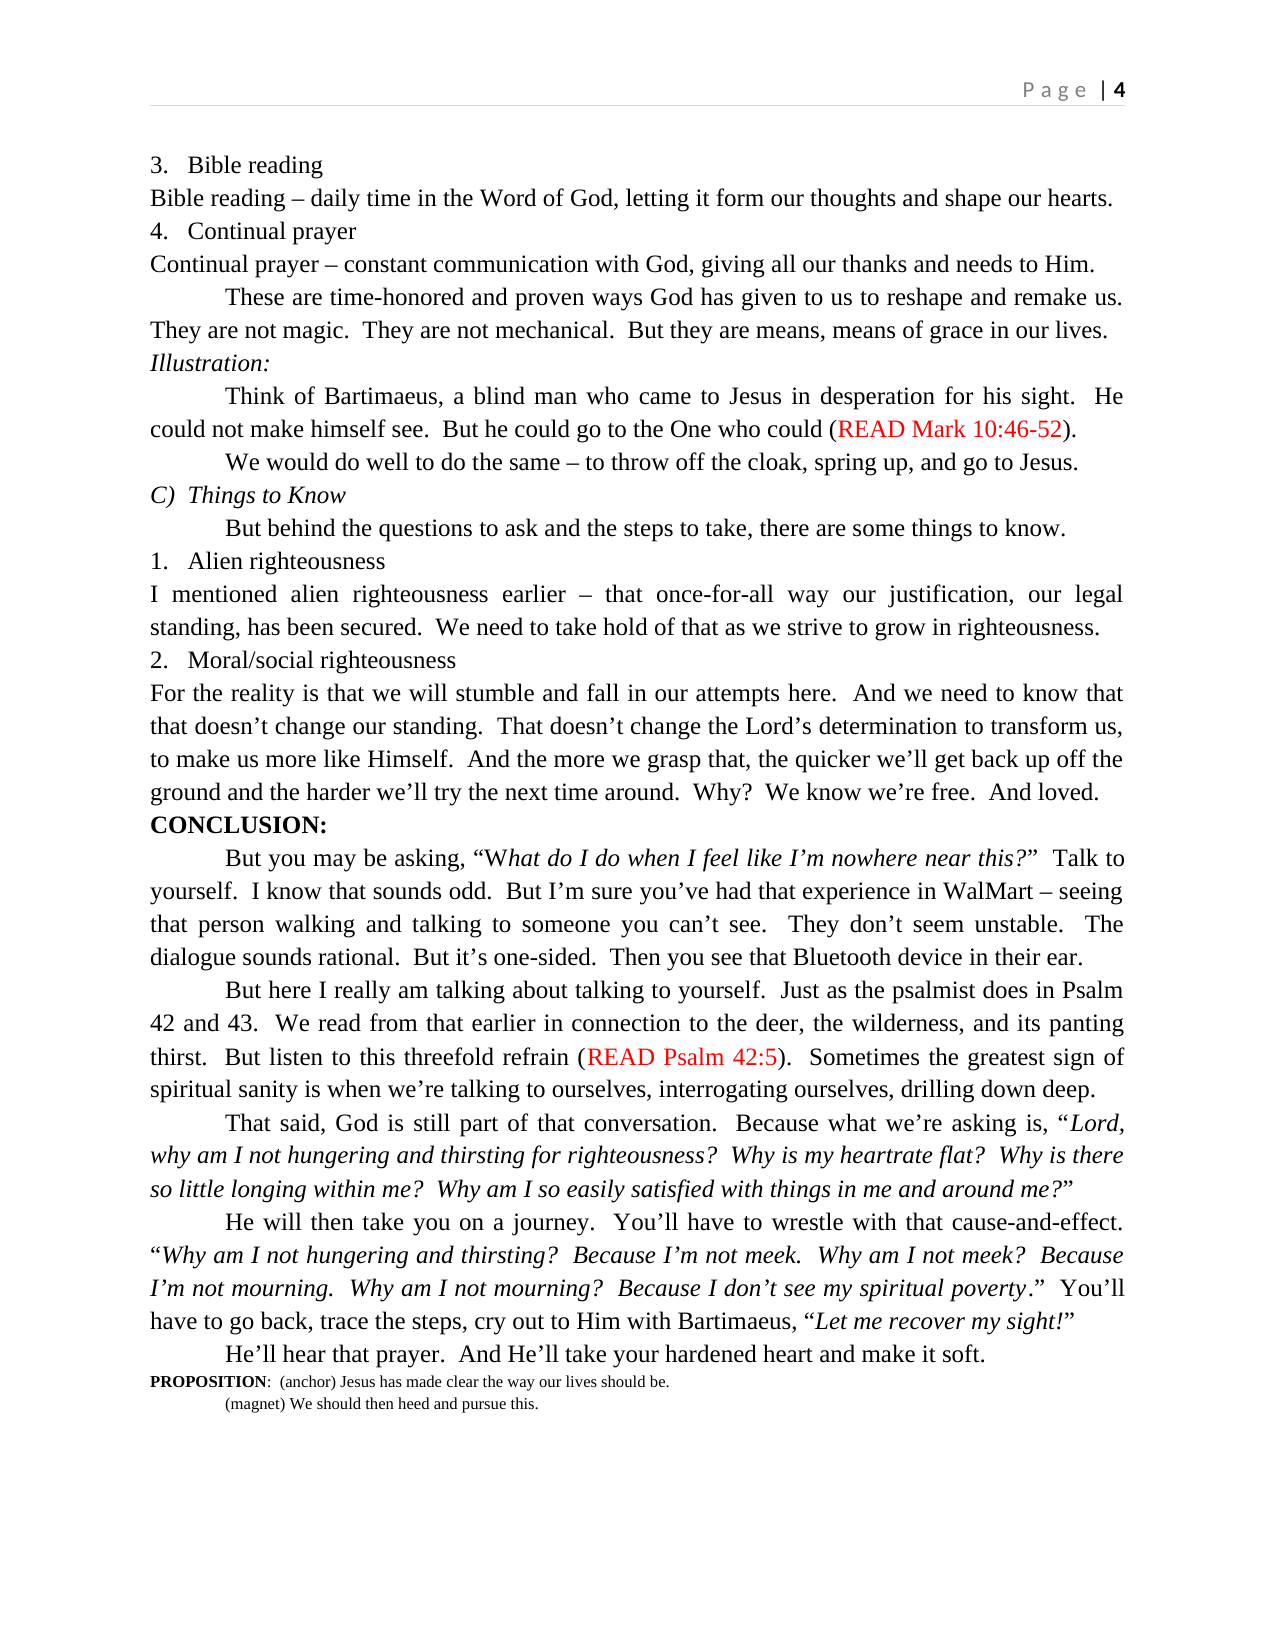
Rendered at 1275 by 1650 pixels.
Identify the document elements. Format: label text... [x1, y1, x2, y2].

list Bible reading [150, 150, 1125, 179]
text But behind the questions to ask and the steps to take, there are some things to know. [150, 513, 1125, 542]
text (magnet) We should then heed and pursue this. [150, 1394, 1125, 1413]
text But here I really am talking about talking to yourself. Just as the psalmist does in Psalm 42 and 43. We read from that earlier in connection to the deer, the wilderness, and its panting thirst. But listen to this threefold refrain (READ Psalm 42:5). Sometimes the greatest sign of spiritual sanity is when we’re talking to ourselves, interrogating ourselves, drilling down deep. [150, 976, 1125, 1103]
text Illustration: [150, 348, 1125, 377]
text PROPOSITION: (anchor) Jesus has made clear the way our lives should be. [150, 1372, 1125, 1391]
list Moral/social righteousness [150, 645, 1125, 674]
text For the reality is that we will stumble and fall in our attempts here. And we need to know that that doesn’t change our standing. That doesn’t change the Lord’s determination to transform us, to make us more like Himself. And the more we grasp that, the quicker we’ll get back up off the ground and the harder we’ll try the next time around. Why? We know we’re free. And loved. [150, 678, 1125, 806]
text He’ll hear that prayer. And He’ll take your hardened heart and make it soft. [150, 1339, 1125, 1367]
list Alien righteousness [150, 546, 1125, 575]
text These are time-honored and proven ways God has given to us to reshape and remake us. They are not magic. They are not mechanical. But they are means, means of grace in our lives. [150, 282, 1125, 344]
text That said, God is still part of that conversation. Because what we’re asking is, “Lord, why am I not hungering and thirsting for righteousness? Why is my heartrate flat? Why is there so little longing within me? Why am I so easily satisfied with things in me and around me?” [150, 1108, 1125, 1202]
text Continual prayer – constant communication with God, giving all our thanks and needs to Him. [150, 249, 1125, 278]
list Things to Know [150, 480, 1125, 509]
text We would do well to do the same – to throw off the cloak, spring up, and go to Jesus. [150, 447, 1125, 476]
text CONCLUSION: [150, 810, 1125, 839]
text Think of Bartimaeus, a blind man who came to Jesus in desperation for his sight. He could not make himself see. But he could go to the One who could (READ Mark 10:46-52). [150, 381, 1125, 443]
list Continual prayer [150, 216, 1125, 245]
text But you may be asking, “What do I do when I feel like I’m nowhere near this?” Talk to yourself. I know that sounds odd. But I’m sure you’ve had that experience in WalMart – seeing that person walking and talking to someone you can’t see. They don’t seem unstable. The dialogue sounds rational. But it’s one-sided. Then you see that Bluetooth device in their ear. [150, 843, 1125, 971]
text Bible reading – daily time in the Word of God, letting it form our thoughts and shape our hearts. [150, 183, 1125, 212]
text I mentioned alien righteousness earlier – that once-for-all way our justification, our legal standing, has been secured. We need to take hold of that as we strive to grow in righteousness. [150, 579, 1125, 641]
text He will then take you on a journey. You’ll have to wrestle with that cause-and-effect. “Why am I not hungering and thirsting? Because I’m not meek. Why am I not meek? Because I’m not mourning. Why am I not mourning? Because I don’t see my spiritual poverty.” You’ll have to go back, trace the steps, cry out to Him with Bartimaeus, “Let me recover my sight!” [150, 1207, 1125, 1334]
